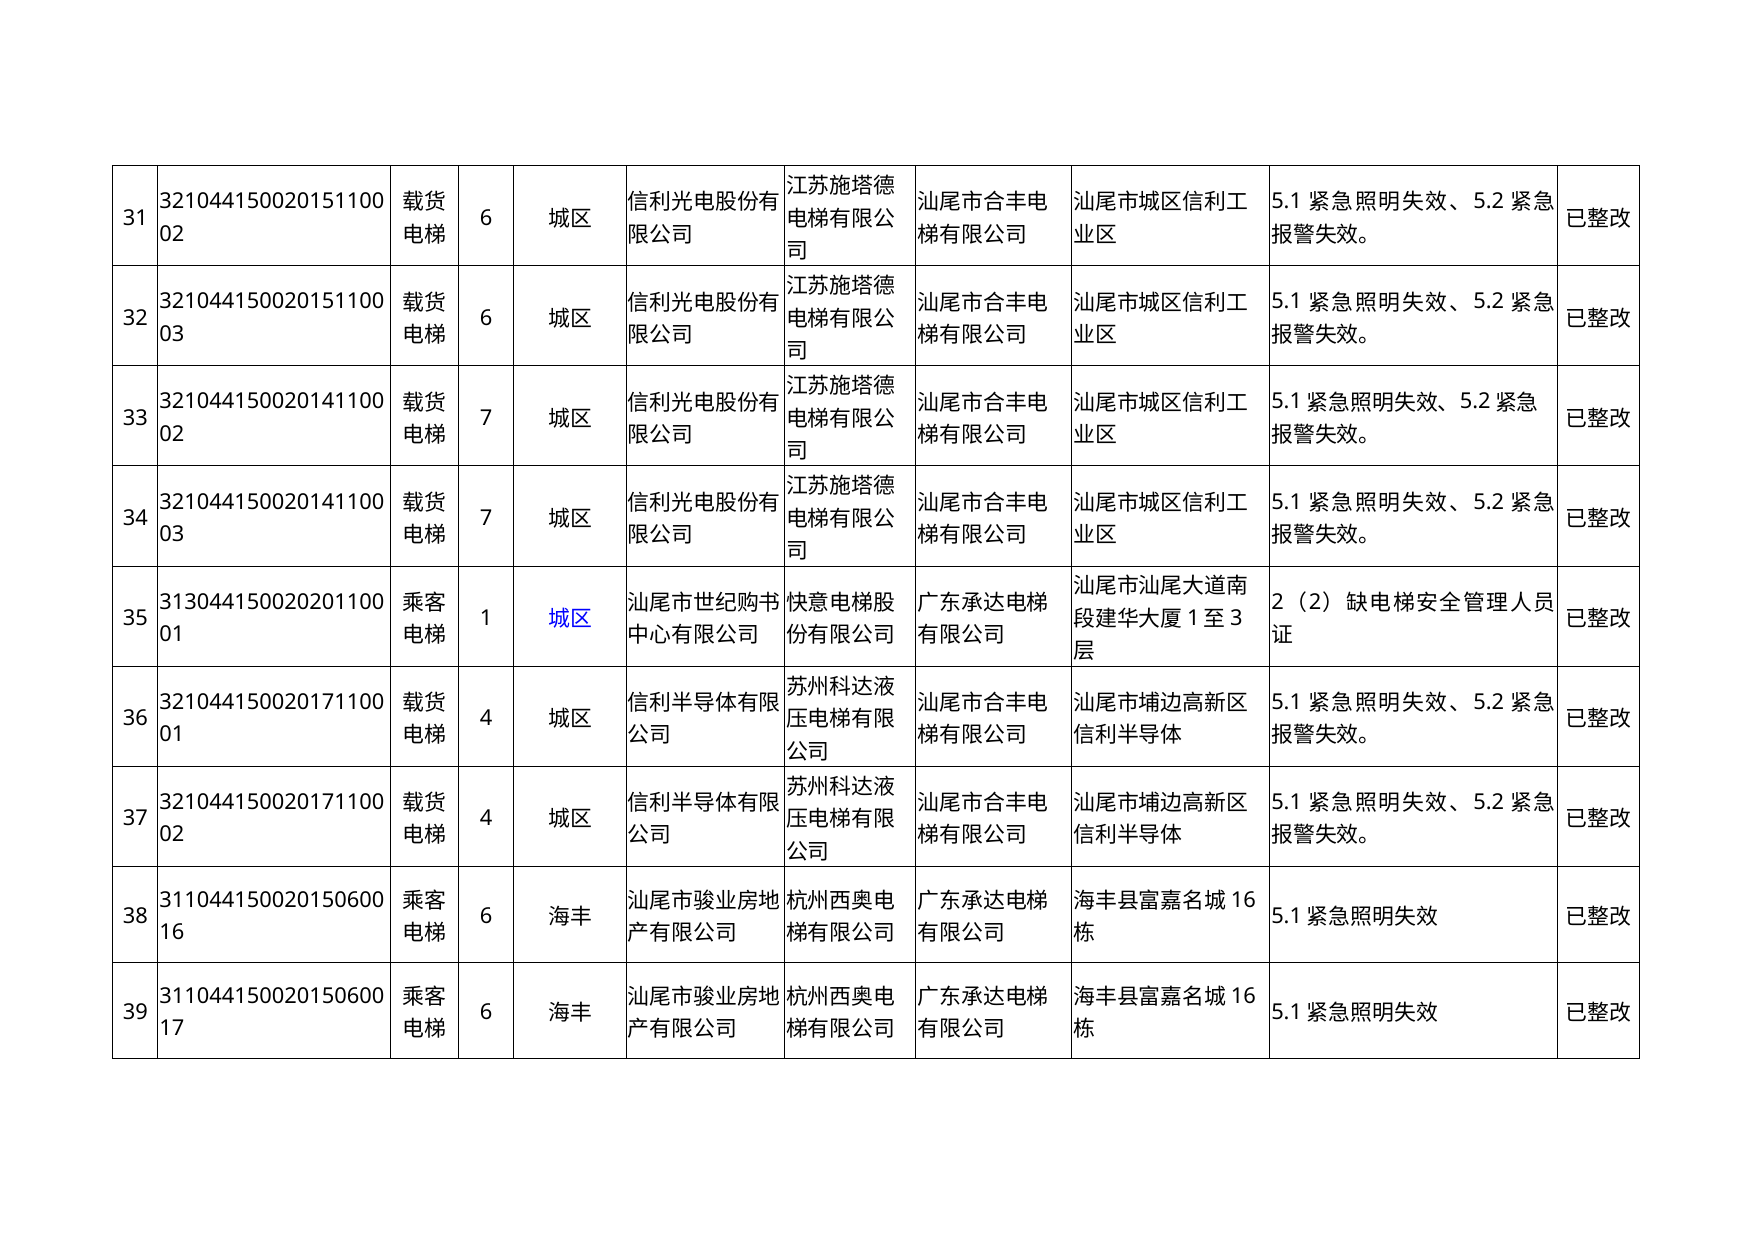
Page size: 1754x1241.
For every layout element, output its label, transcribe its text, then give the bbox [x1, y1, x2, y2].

table_cell 信利半导体有限公司 [627, 767, 784, 866]
table_cell 32104415002015110002 [158, 166, 390, 265]
table_cell 信利光电股份有限公司 [627, 466, 784, 566]
table_cell 31104415002015060017 [158, 963, 390, 1057]
table_cell 1 [459, 567, 513, 666]
table_cell 信利半导体有限公司 [627, 667, 784, 766]
table_cell 汕尾市埔边高新区信利半导体 [1072, 767, 1269, 866]
table_cell 江苏施塔德电梯有限公司 [785, 466, 915, 566]
table_cell 31 [113, 166, 157, 265]
table_cell 广东承达电梯有限公司 [916, 867, 1071, 962]
table_cell 江苏施塔德电梯有限公司 [785, 166, 915, 265]
table_cell 载货电梯 [391, 266, 458, 365]
table_cell 汕尾市城区信利工业区 [1072, 466, 1269, 566]
table_cell 汕尾市汕尾大道南段建华大厦1至3层 [1072, 567, 1269, 666]
table_cell 海丰 [514, 867, 626, 962]
table_cell 5.1紧急照明失效、5.2紧急报警失效。 [1270, 266, 1557, 365]
table_cell 载货电梯 [391, 767, 458, 866]
table_cell 汕尾市合丰电梯有限公司 [916, 166, 1071, 265]
table_cell 2（2）缺电梯安全管理人员证 [1270, 567, 1557, 666]
table_cell 城区 [514, 166, 626, 265]
table_cell 7 [459, 466, 513, 566]
table_cell 5.1紧急照明失效、5.2紧急报警失效。 [1270, 667, 1557, 766]
table_cell 6 [459, 266, 513, 365]
table_cell 37 [113, 767, 157, 866]
table_cell 汕尾市合丰电梯有限公司 [916, 266, 1071, 365]
table_cell 乘客电梯 [391, 963, 458, 1057]
table_cell 33 [113, 366, 157, 465]
table_cell 已整改 [1558, 667, 1639, 766]
table_cell 38 [113, 867, 157, 962]
table_cell 35 [113, 567, 157, 666]
table_cell 海丰县富嘉名城16栋 [1072, 867, 1269, 962]
table_cell 6 [459, 166, 513, 265]
table_cell 32104415002014110002 [158, 366, 390, 465]
table_cell 海丰县富嘉名城16栋 [1072, 963, 1269, 1057]
table_cell 海丰 [514, 963, 626, 1057]
table_cell 5.1紧急照明失效、5.2紧急报警失效。 [1270, 767, 1557, 866]
table_cell 34 [113, 466, 157, 566]
table_cell 汕尾市合丰电梯有限公司 [916, 366, 1071, 465]
table_cell 36 [113, 667, 157, 766]
table_cell 载货电梯 [391, 466, 458, 566]
table_cell 汕尾市合丰电梯有限公司 [916, 667, 1071, 766]
table_cell 城区 [514, 767, 626, 866]
table_cell 32104415002017110002 [158, 767, 390, 866]
table_cell 汕尾市城区信利工业区 [1072, 166, 1269, 265]
table_cell 4 [459, 767, 513, 866]
table_cell 广东承达电梯有限公司 [916, 567, 1071, 666]
table_cell 载货电梯 [391, 667, 458, 766]
table_cell 6 [459, 963, 513, 1057]
table_cell 已整改 [1558, 166, 1639, 265]
table_cell 5.1紧急照明失效 [1270, 867, 1557, 962]
table_cell 苏州科达液压电梯有限公司 [785, 767, 915, 866]
table_cell 杭州西奥电梯有限公司 [785, 963, 915, 1057]
table_cell 汕尾市骏业房地产有限公司 [627, 963, 784, 1057]
table_cell 汕尾市合丰电梯有限公司 [916, 767, 1071, 866]
table_cell 江苏施塔德电梯有限公司 [785, 366, 915, 465]
table_cell 32 [113, 266, 157, 365]
table_cell 5.1紧急照明失效、5.2紧急报警失效。 [1270, 466, 1557, 566]
table_cell 汕尾市骏业房地产有限公司 [627, 867, 784, 962]
table_cell 快意电梯股份有限公司 [785, 567, 915, 666]
table_cell 5.1紧急照明失效、5.2紧急报警失效。 [1270, 366, 1557, 465]
table_cell 信利光电股份有限公司 [627, 266, 784, 365]
table_cell 城区 [514, 266, 626, 365]
table_cell 城区 [514, 667, 626, 766]
table_cell 4 [459, 667, 513, 766]
table_cell 39 [113, 963, 157, 1057]
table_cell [1270, 166, 1557, 265]
table_cell 5.1紧急照明失效 [1270, 963, 1557, 1057]
table_cell 城区 [514, 567, 626, 666]
table_cell 杭州西奥电梯有限公司 [785, 867, 915, 962]
table_cell 载货电梯 [391, 166, 458, 265]
table_cell 6 [459, 867, 513, 962]
table_cell 载货电梯 [391, 366, 458, 465]
table_cell 7 [459, 366, 513, 465]
table_cell 汕尾市世纪购书中心有限公司 [627, 567, 784, 666]
table_cell 城区 [514, 466, 626, 566]
table_cell 32104415002014110003 [158, 466, 390, 566]
table_cell 信利光电股份有限公司 [627, 166, 784, 265]
table_cell 乘客电梯 [391, 867, 458, 962]
table_cell 汕尾市埔边高新区信利半导体 [1072, 667, 1269, 766]
table_cell 32104415002015110003 [158, 266, 390, 365]
table_cell 城区 [514, 366, 626, 465]
table_cell 广东承达电梯有限公司 [916, 963, 1071, 1057]
table_cell 32104415002017110001 [158, 667, 390, 766]
table_cell 乘客电梯 [391, 567, 458, 666]
table_cell 汕尾市城区信利工业区 [1072, 266, 1269, 365]
table_cell 汕尾市城区信利工业区 [1072, 366, 1269, 465]
table_cell 已整改 [1558, 963, 1639, 1057]
table_cell 苏州科达液压电梯有限公司 [785, 667, 915, 766]
table_cell 31304415002020110001 [158, 567, 390, 666]
table_cell 已整改 [1558, 867, 1639, 962]
table_cell 信利光电股份有限公司 [627, 366, 784, 465]
table_cell 已整改 [1558, 366, 1639, 465]
table_cell 已整改 [1558, 466, 1639, 566]
table_cell 已整改 [1558, 567, 1639, 666]
table_cell 江苏施塔德电梯有限公司 [785, 266, 915, 365]
table_cell 汕尾市合丰电梯有限公司 [916, 466, 1071, 566]
table_cell 31104415002015060016 [158, 867, 390, 962]
table_cell 已整改 [1558, 266, 1639, 365]
table_cell 已整改 [1558, 767, 1639, 866]
